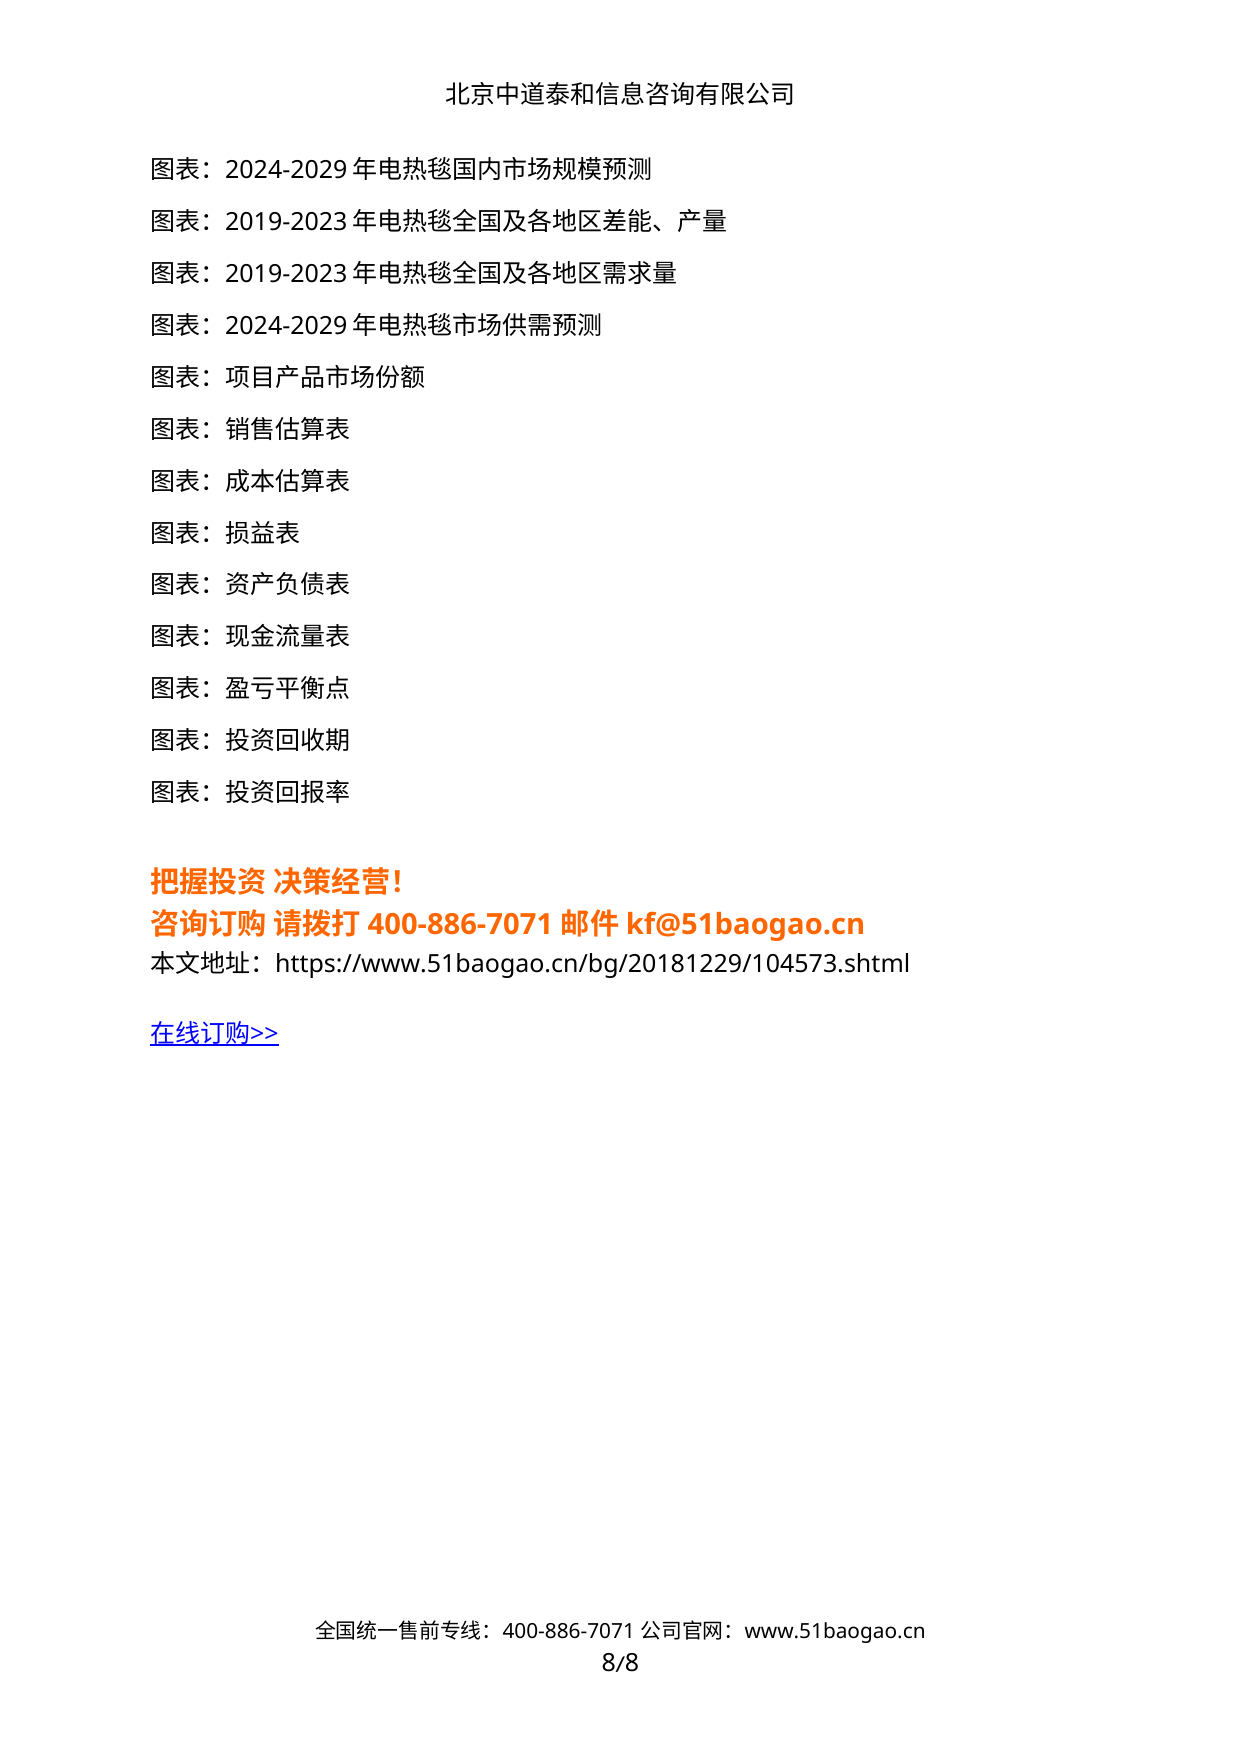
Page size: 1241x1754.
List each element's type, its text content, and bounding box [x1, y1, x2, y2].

text 图表：2019-2023年电热毯全国及各地区需求量 [150, 254, 1090, 290]
text 在线订购>> [150, 979, 1090, 1050]
text 图表：2024-2029年电热毯市场供需预测 [150, 306, 1090, 342]
text 图表：盈亏平衡点 [150, 669, 1090, 705]
text 图表：销售估算表 [150, 409, 1090, 446]
text 图表：损益表 [150, 513, 1090, 549]
text 图表：投资回报率 [150, 772, 1090, 809]
text 图表：资产负债表 [150, 565, 1090, 601]
text 图表：项目产品市场份额 [150, 357, 1090, 394]
text 图表：2024-2029年电热毯国内市场规模预测 [150, 150, 1090, 186]
text 图表：2019-2023年电热毯全国及各地区差能、产量 [150, 202, 1090, 238]
text 把握投资 决策经营！咨询订购 请拨打 400-886-7071 邮件 kf@51baogao.cn本文地址：https://www.51baogao.cn/bg/20181229/104573.shtml [150, 824, 1090, 979]
text 图表：成本估算表 [150, 461, 1090, 497]
text 图表：投资回收期 [150, 721, 1090, 757]
text 图表：现金流量表 [150, 617, 1090, 653]
